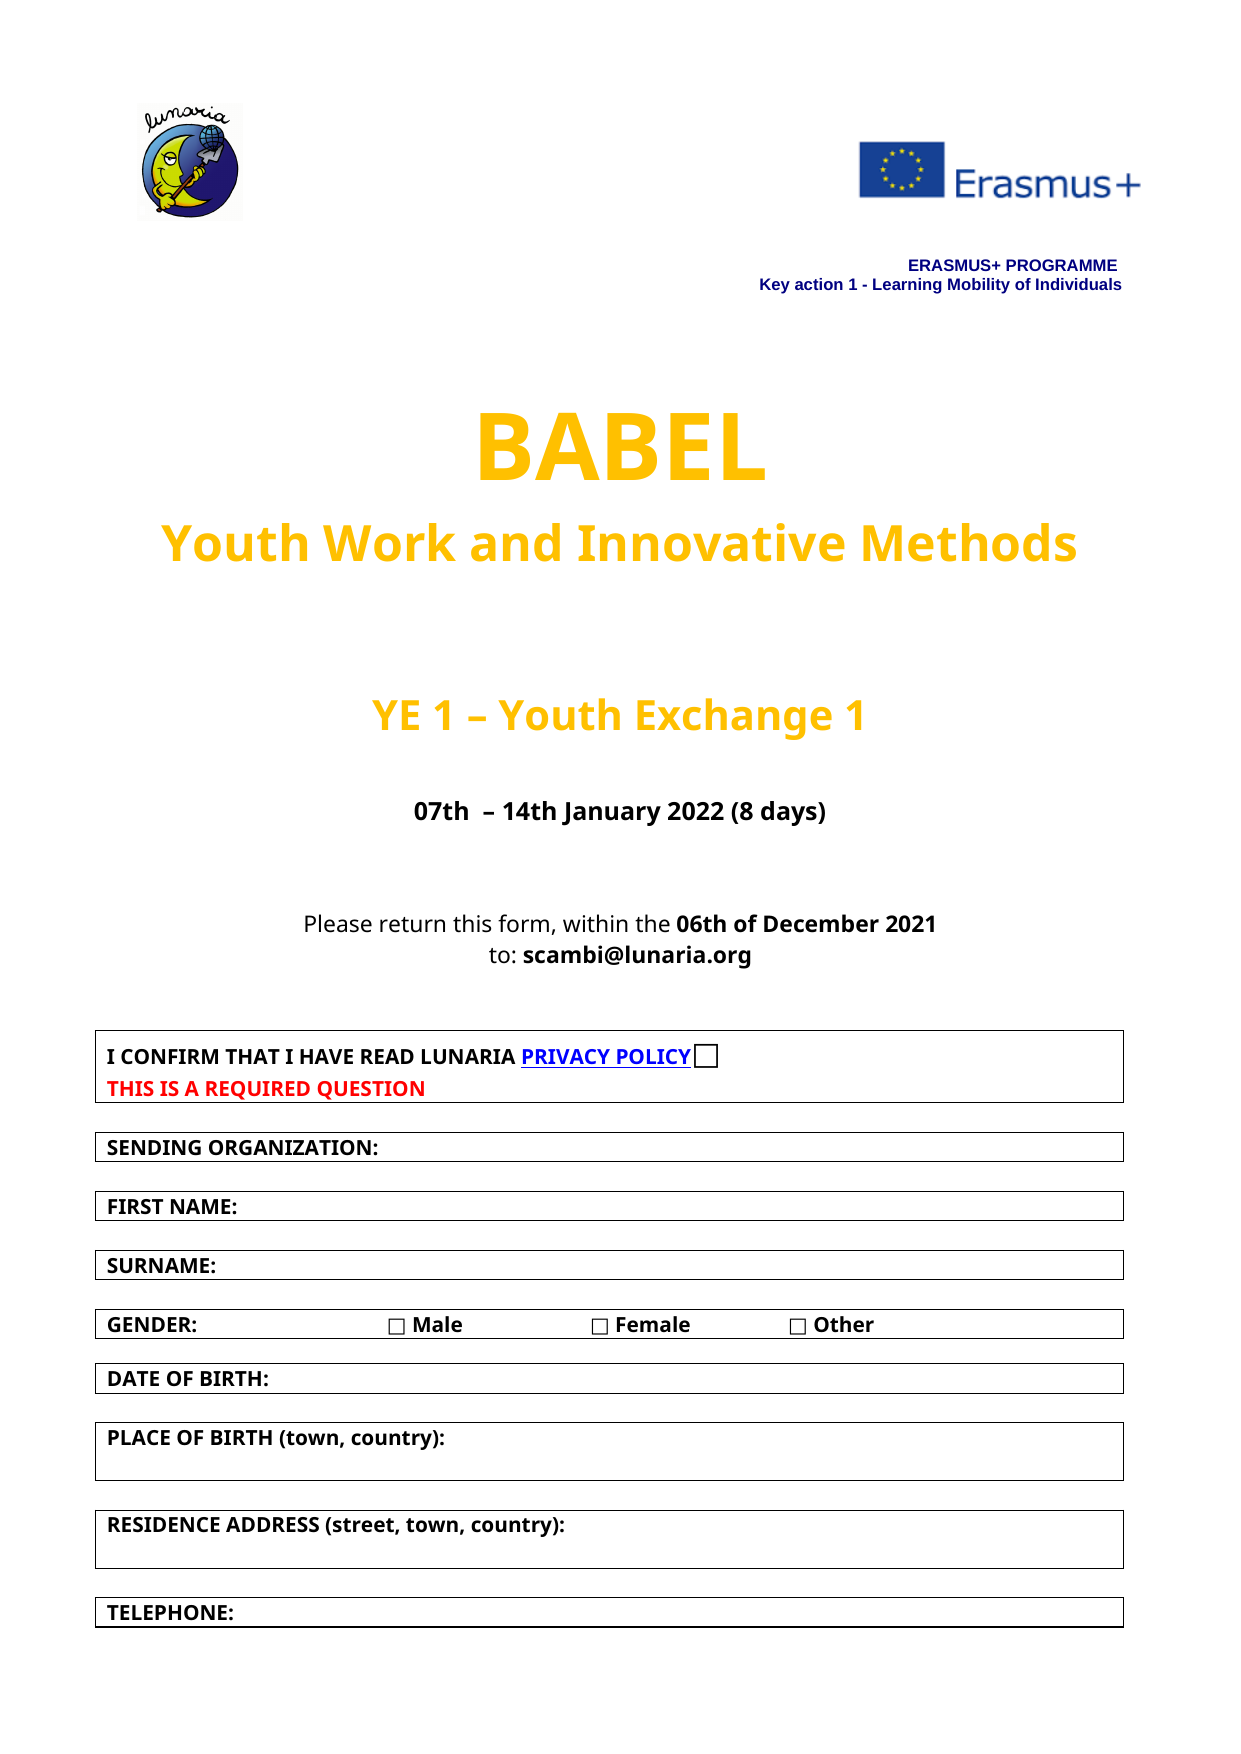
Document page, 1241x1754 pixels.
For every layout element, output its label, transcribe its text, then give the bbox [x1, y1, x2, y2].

table_header RESIDENCE ADDRESS (street, town, country): [96, 1511, 1123, 1567]
picture [137, 103, 243, 221]
table_header PLACE OF BIRTH (town, country): [96, 1423, 1123, 1480]
table_header SURNAME: [96, 1251, 1123, 1279]
text to: scambi@lunaria.org [162, 939, 1078, 971]
text ERASMUS+ PROGRAMME Key action 1 - Learning Mobility of Individuals [118, 256, 1122, 294]
picture [842, 140, 1154, 199]
text Please return this form, within the 06th of December 2021 [162, 908, 1078, 939]
table_header I CONFIRM THAT I HAVE READ LUNARIA PRIVACY POLICY□ THIS IS A REQUIRED QUESTION [96, 1031, 1123, 1102]
table_header DATE OF BIRTH: [96, 1364, 1123, 1393]
table_header SENDING ORGANIZATION: [96, 1133, 1123, 1161]
text YE 1 – Youth Exchange 1 07th – 14th January 2022 (8 days) [118, 686, 1122, 828]
text Youth Work and Innovative Methods [118, 508, 1122, 576]
table_header FIRST NAME: [96, 1192, 1123, 1220]
table_header GENDER: □ Male □ Female □ Other [96, 1310, 1123, 1338]
table_header TELEPHONE: [96, 1598, 1123, 1626]
text BABEL [118, 381, 1122, 508]
